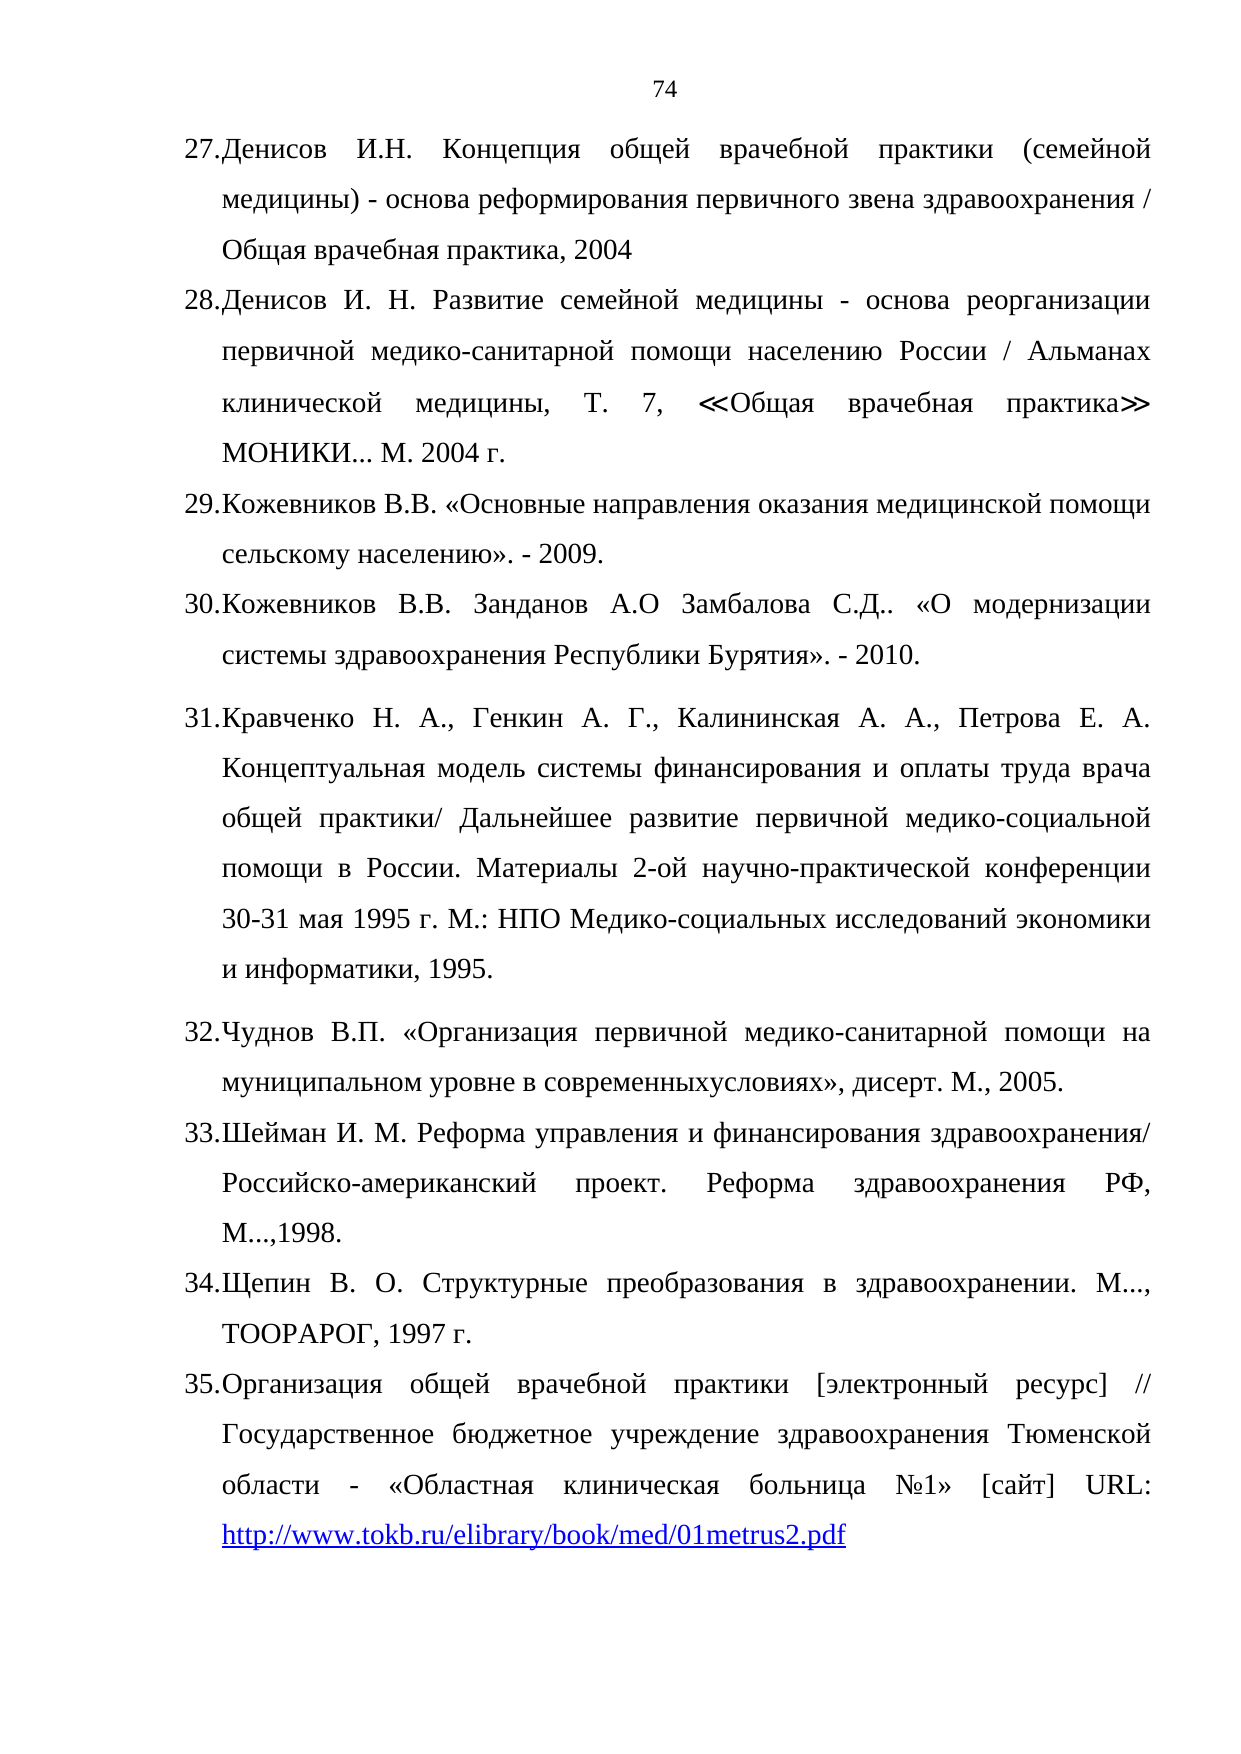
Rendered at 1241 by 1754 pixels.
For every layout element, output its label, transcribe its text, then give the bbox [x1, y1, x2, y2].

list Кравченко Н. А., Генкин А. Г., Калининская А. А., Петрова Е. А. Концептуальная модель системы финансирования и оплаты труда врача общей практики/ Дальнейшее развитие первичной медико-социальной помощи в России. Материалы 2-ой научно-практической конференции 30-31 мая 1995 г. М.: НПО Медико-социальных исследований экономики и информатики, 1995. [184, 700, 1152, 985]
list Организация общей врачебной практики [электронный ресурс] // Государственное бюджетное учреждение здравоохранения Тюменской области - «Областная клиническая больница №1» [сайт] URL: http://www.tokb.ru/elibrary/book/med/01metrus2.pdf [184, 1366, 1152, 1551]
list Чуднов В.П. «Организация первичной медико-санитарной помощи на муниципальном уровне в современныхусловиях», дисерт. М., 2005. [184, 1014, 1152, 1098]
list Денисов И. Н. Развитие семейной медицины - основа реорганизации первичной медико-санитарной помощи населению России / Альманах клинической медицины, Т. 7, ≪Общая врачебная практика≫ МОНИКИ... М. 2004 г. [184, 282, 1152, 469]
list Шейман И. М. Реформа управления и финансирования здравоохранения/ Российско-американский проект. Реформа здравоохранения РФ, М...,1998. [184, 1115, 1152, 1249]
list Кожевников В.В. Занданов А.О Замбалова С.Д.. «О модернизации системы здравоохранения Республики Бурятия». - 2010. [184, 587, 1152, 670]
list Щепин В. О. Структурные преобразования в здравоохранении. М..., ТООРАРОГ, 1997 г. [184, 1266, 1152, 1349]
list Денисов И.Н. Концепция общей врачебной практики (семейной медицины) - основа реформирования первичного звена здравоохранения / Общая врачебная практика, 2004 [184, 131, 1152, 266]
list Кожевников В.В. «Основные направления оказания медицинской помощи сельскому населению». - 2009. [184, 486, 1152, 570]
